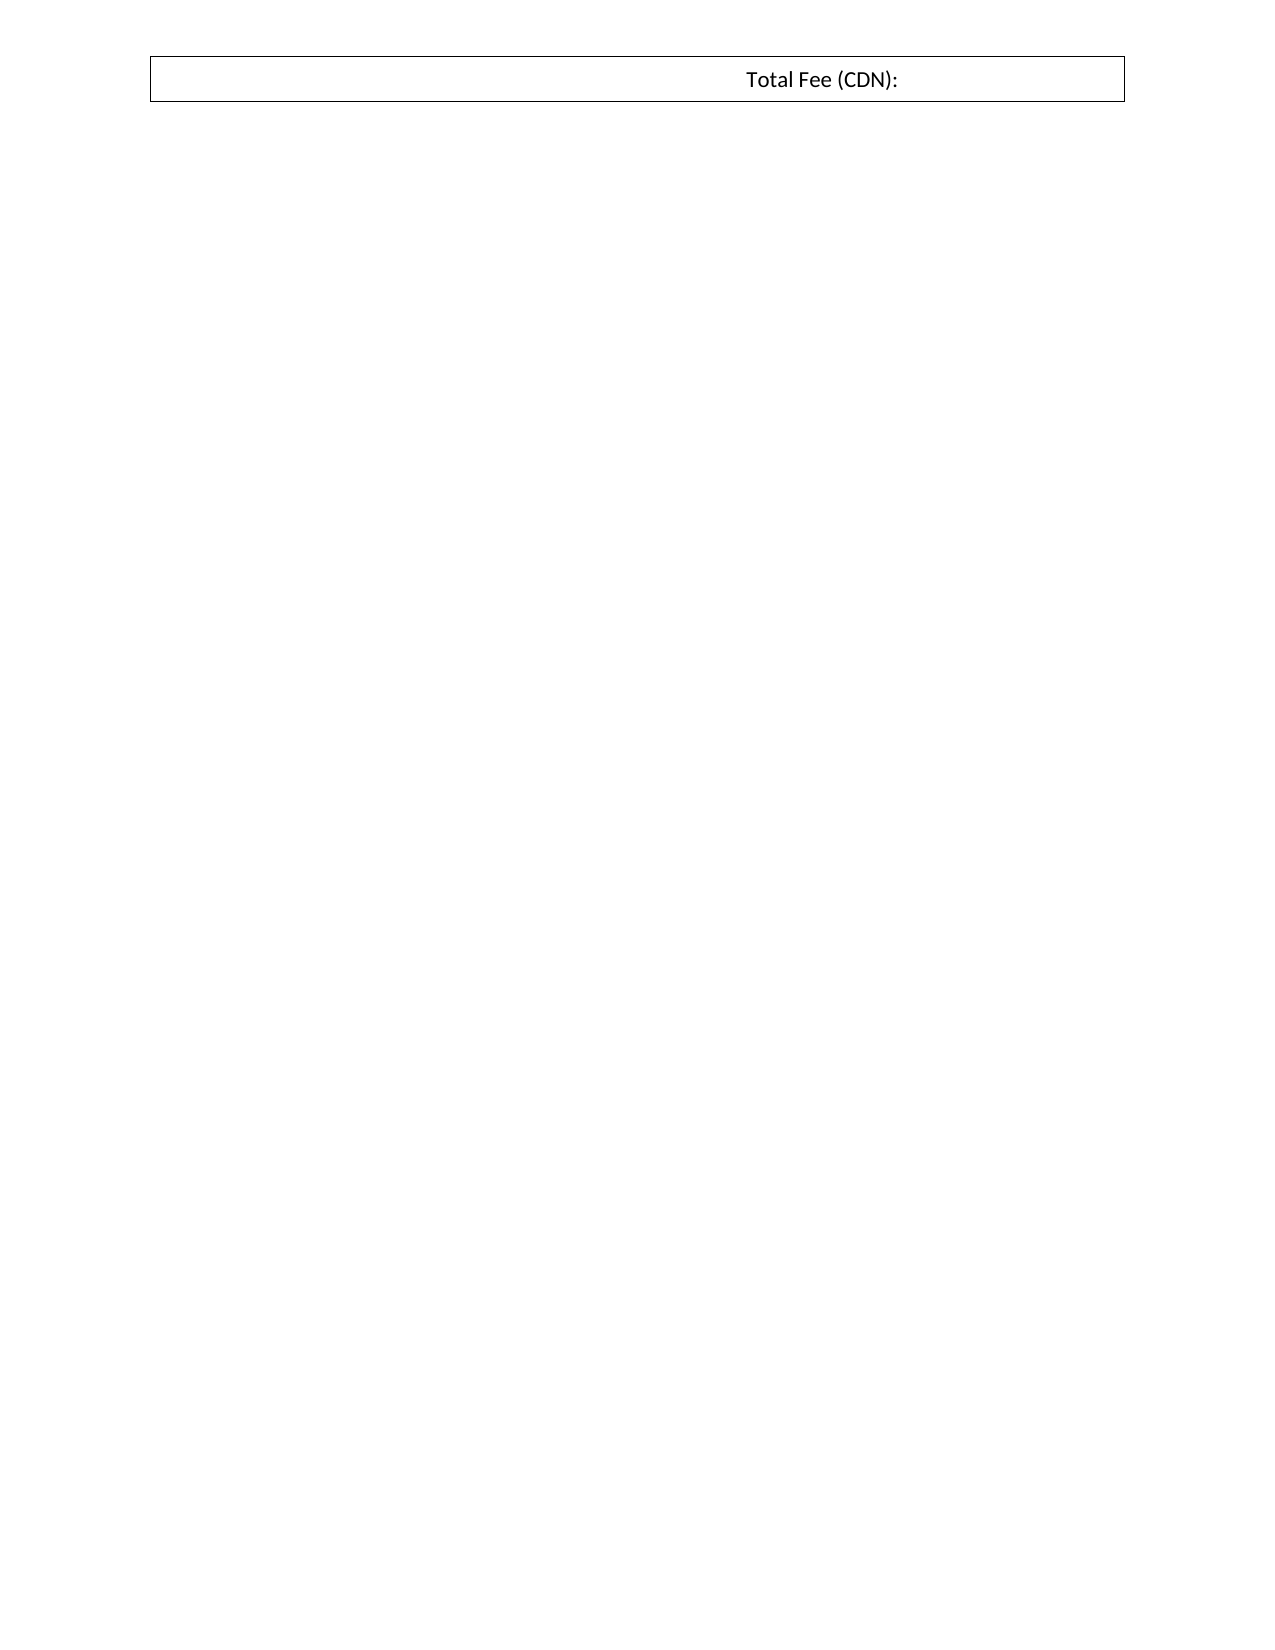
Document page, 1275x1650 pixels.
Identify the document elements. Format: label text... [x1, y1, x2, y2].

table_cell Total Fee (CDN): [735, 57, 930, 101]
table_cell [540, 57, 735, 101]
table_cell [151, 57, 450, 101]
table_cell [930, 57, 1124, 101]
table_cell [450, 57, 540, 101]
